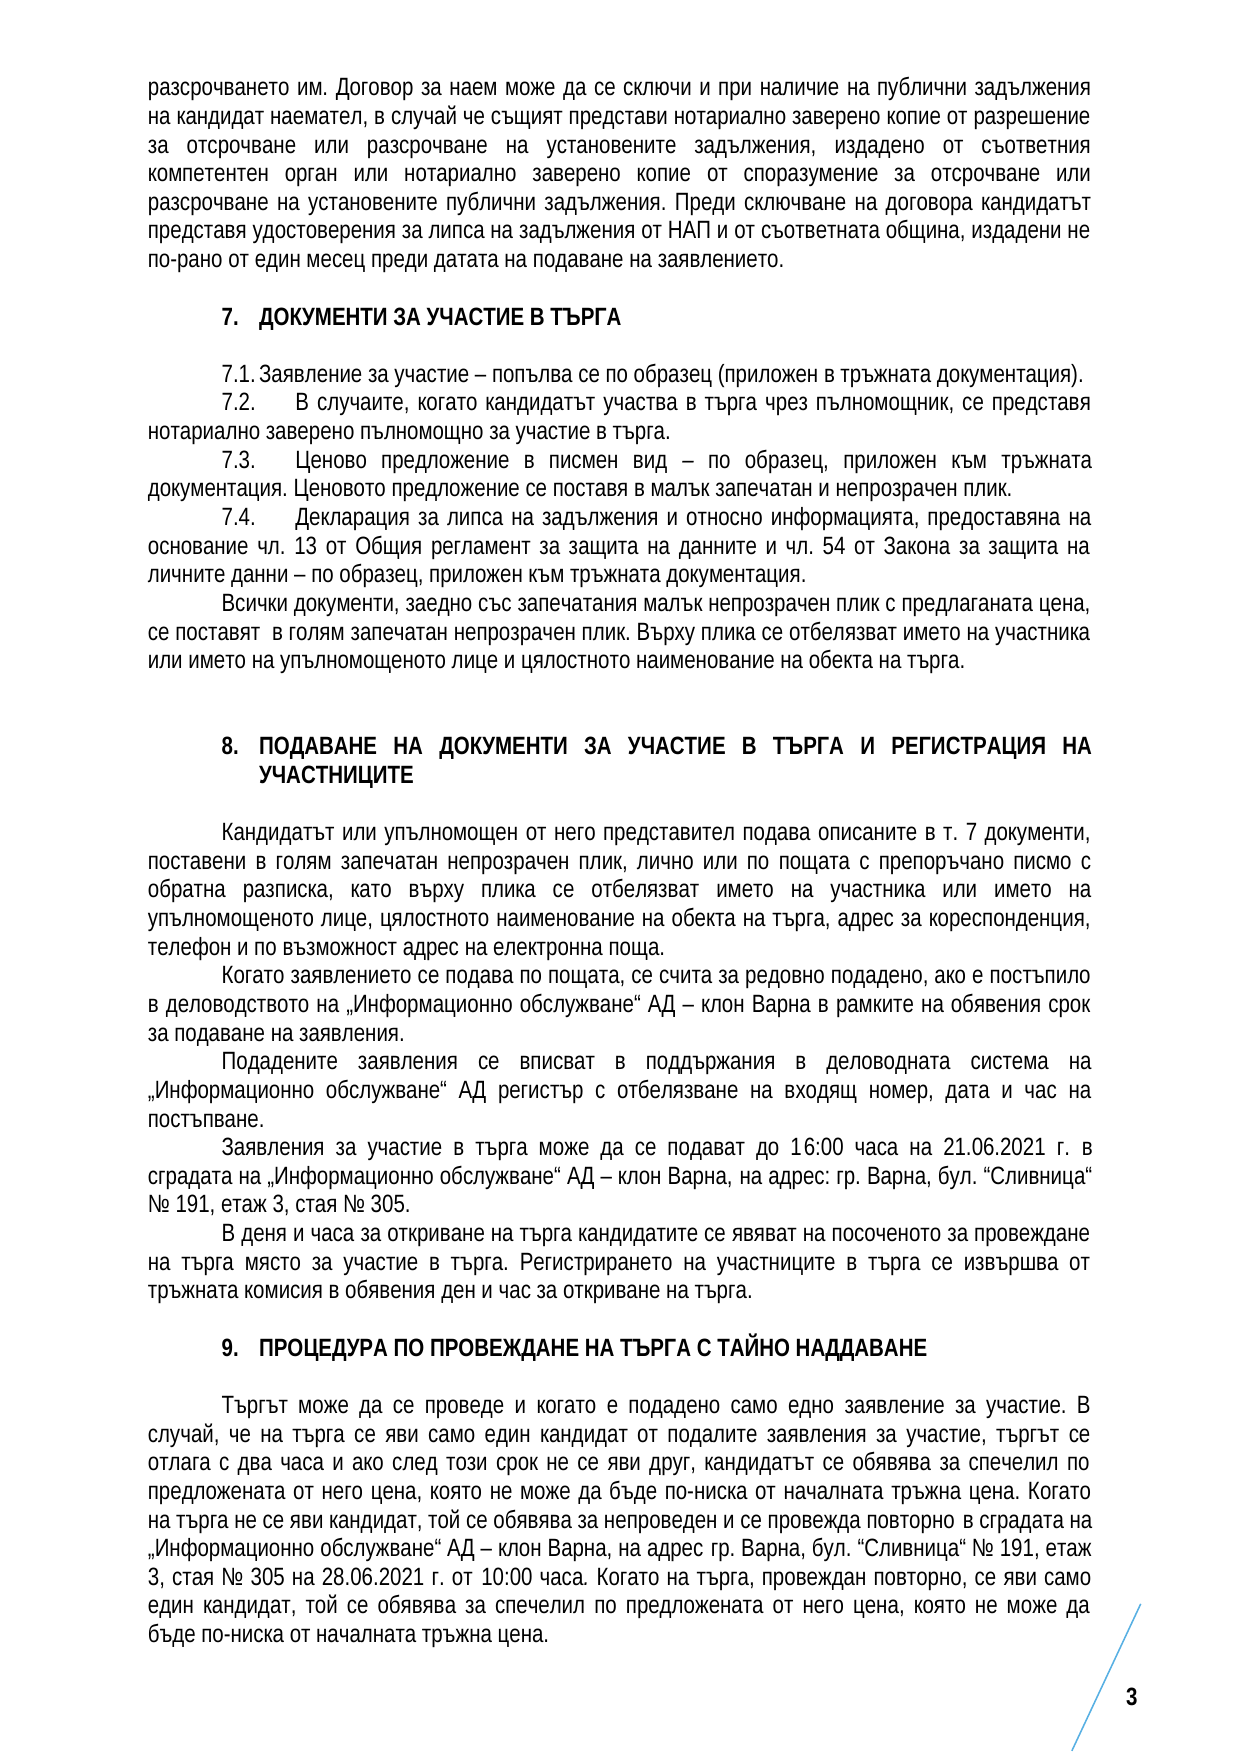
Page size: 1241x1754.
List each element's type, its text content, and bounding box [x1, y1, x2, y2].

text Заявления за участие в търга може да се подават до 16:00 часа на 21.06.2021 г. в сградата на „Информационно обслужване“ АД – клон Варна, на адрес: гр. Варна, бул. “Сливница“ № 191, етаж 3, стая № 305. [148, 1132, 1092, 1218]
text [148, 72, 1092, 273]
text Когато заявлението се подава по пощата, се счита за редовно подадено, ако е постъпило в деловодството на „Информационно обслужване“ АД – клон Варна в рамките на обявения срок за подаване на заявления. [148, 960, 1092, 1046]
list В случаите, когато кандидатът участва в търга чрез пълномощник, се представя нотариално заверено пълномощно за участие в търга. [148, 387, 1092, 445]
list Всички документи, заедно със запечатания малък непрозрачен плик с предлаганата цена, се поставят в голям запечатан непрозрачен плик. Върху плика се отбелязват името на участника или името на упълномощеното лице и цялостното наименование на обекта на търга. [148, 588, 1092, 674]
list ДОКУМЕНТИ ЗА УЧАСТИЕ В ТЪРГА [221, 301, 1092, 330]
text Подадените заявления се вписват в поддържания в деловодната система на „Информационно обслужване“ АД регистър с отбелязване на входящ номер, дата и час на постъпване. [148, 1046, 1092, 1132]
list Заявление за участие – попълва се по образец (приложен в тръжната документация). [221, 359, 1092, 387]
list Ценово предложение в писмен вид – по образец, приложен към тръжната документация. Ценовото предложение се поставя в малък запечатан и непрозрачен плик. [148, 445, 1092, 502]
list ПОДАВАНЕ НА ДОКУМЕНТИ ЗА УЧАСТИЕ В ТЪРГА И РЕГИСТРАЦИЯ НА УЧАСТНИЦИТЕ [221, 731, 1092, 788]
text В деня и часа за откриване на търга кандидатите се явяват на посоченото за провеждане на търга място за участие в търга. Регистрирането на участниците в търга се извършва от тръжната комисия в обявения ден и час за откриване на търга. [148, 1218, 1092, 1304]
list Декларация за липса на задължения и относно информацията, предоставяна на основание чл. 13 от Общия регламент за защита на данните и чл. 54 от Закона за защита на личните данни – по образец, приложен към тръжната документация. [148, 502, 1092, 588]
text Кандидатът или упълномощен от него представител подава описаните в т. 7 документи, поставени в голям запечатан непрозрачен плик, лично или по пощата с препоръчано писмо с обратна разписка, като върху плика се отбелязват името на участника или името на упълномощеното лице, цялостното наименование на обекта на търга, адрес за кореспонденция, телефон и по възможност адрес на електронна поща. [148, 817, 1092, 960]
text Търгът може да се проведе и когато е подадено само едно заявление за участие. В случай, че на търга се яви само един кандидат от подалите заявления за участие, търгът се отлага с два часа и ако след този срок не се яви друг, кандидатът се обявява за спечелил по предложената от него цена, която не може да бъде по-ниска от началната тръжна цена. Когато на търга не се яви кандидат, той се обявява за непроведен и се провежда повторно в сградата на „Информационно обслужване“ АД – клон Варна, на адрес гр. Варна, бул. “Сливница“ № 191, етаж 3, стая № 305 на 28.06.2021 г. от 10:00 часа. Когато на търга, провеждан повторно, се яви само един кандидат, той се обявява за спечелил по предложената от него цена, която не може да бъде по-ниска от началната тръжна цена. [148, 1390, 1092, 1648]
list ПРОЦЕДУРА ПО ПРОВЕЖДАНЕ НА ТЪРГА С ТАЙНО НАДДАВАНЕ [221, 1333, 1092, 1361]
